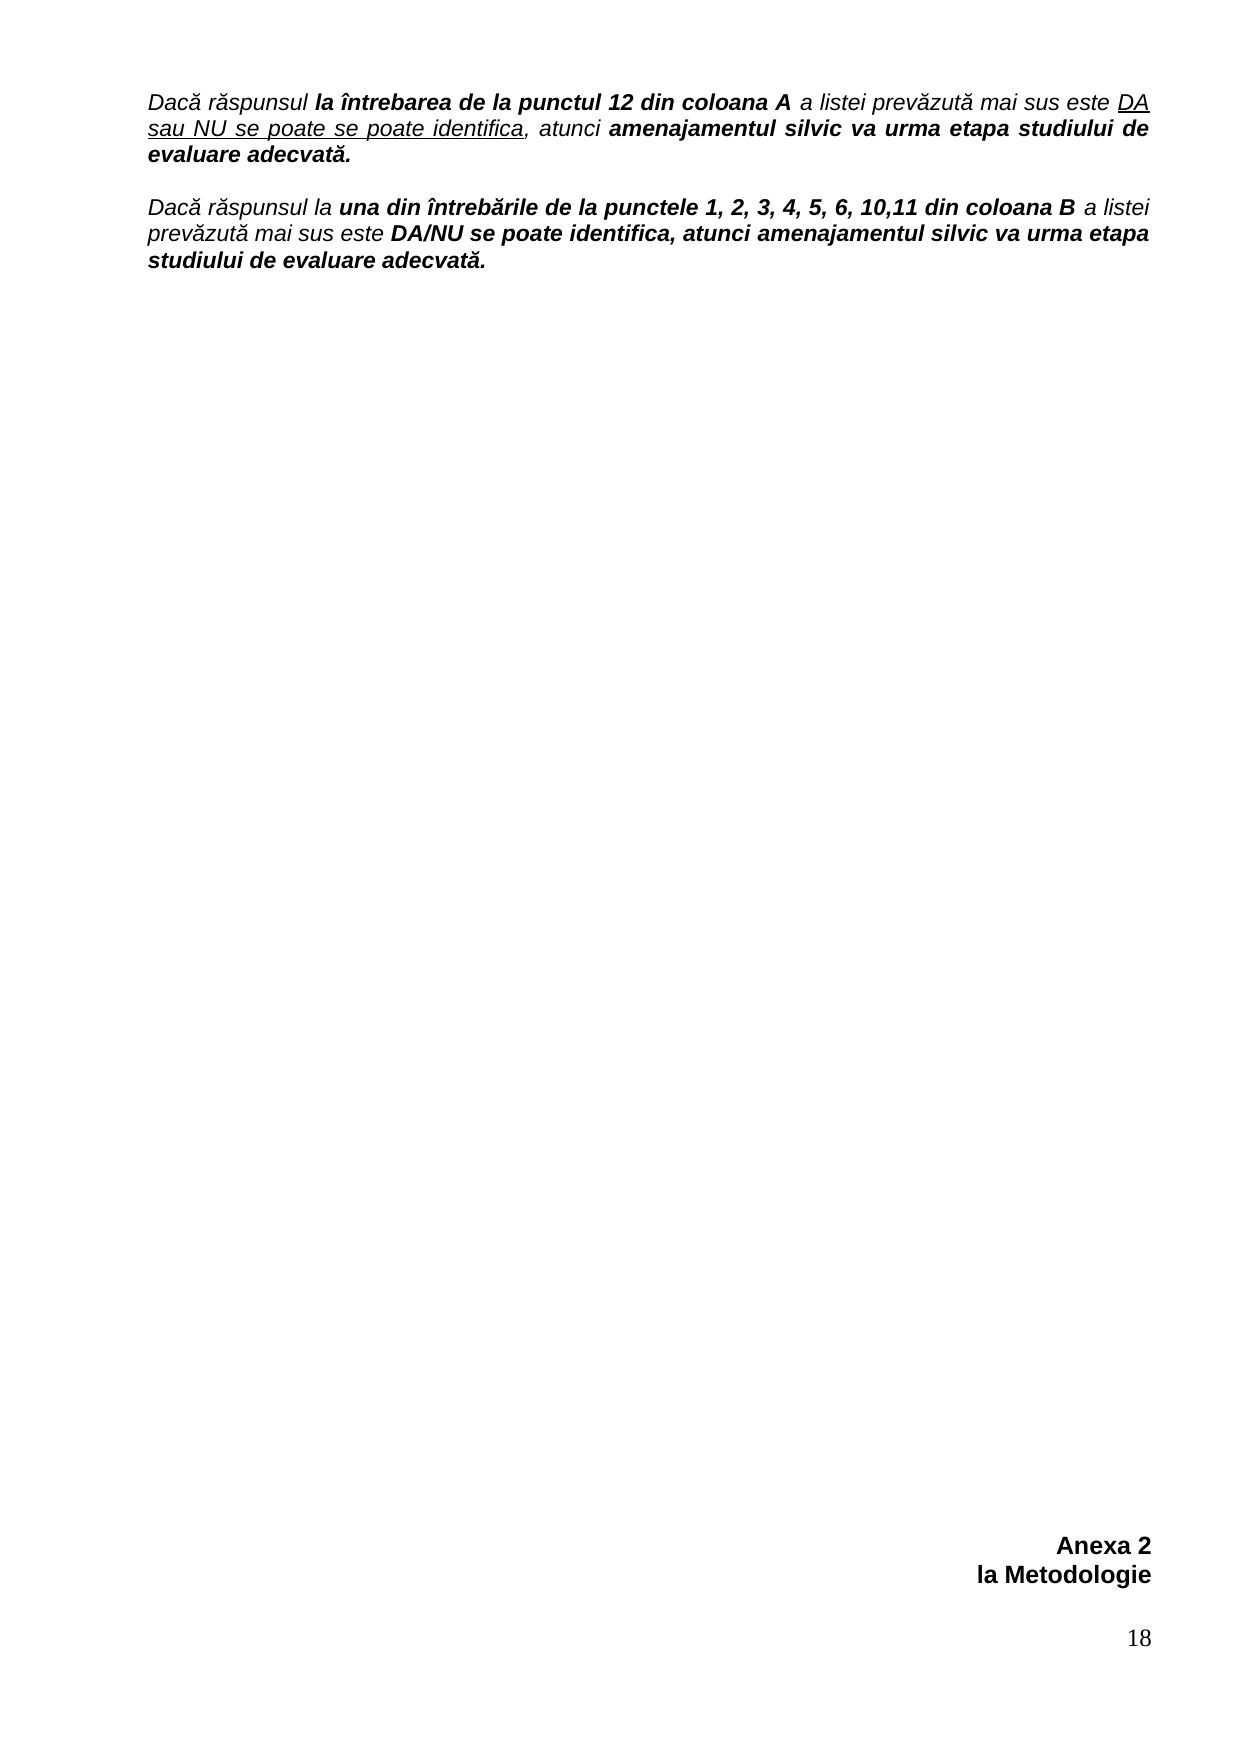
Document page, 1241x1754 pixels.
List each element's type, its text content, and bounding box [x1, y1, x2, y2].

text la Metodologie [148, 1560, 1152, 1588]
text Dacă răspunsul la una din întrebările de la punctele 1, 2, 3, 4, 5, 6, 10,11 din coloana B a listei prevăzută mai sus este DA/NU se poate identifica, atunci amenajamentul silvic va urma etapa studiului de evaluare adecvată. [148, 194, 1152, 273]
text Dacă răspunsul la întrebarea de la punctul 12 din coloana A a listei prevăzută mai sus este DA sau NU se poate se poate identifica, atunci amenajamentul silvic va urma etapa studiului de evaluare adecvată. [148, 89, 1152, 168]
text Anexa 2 [148, 1531, 1152, 1560]
